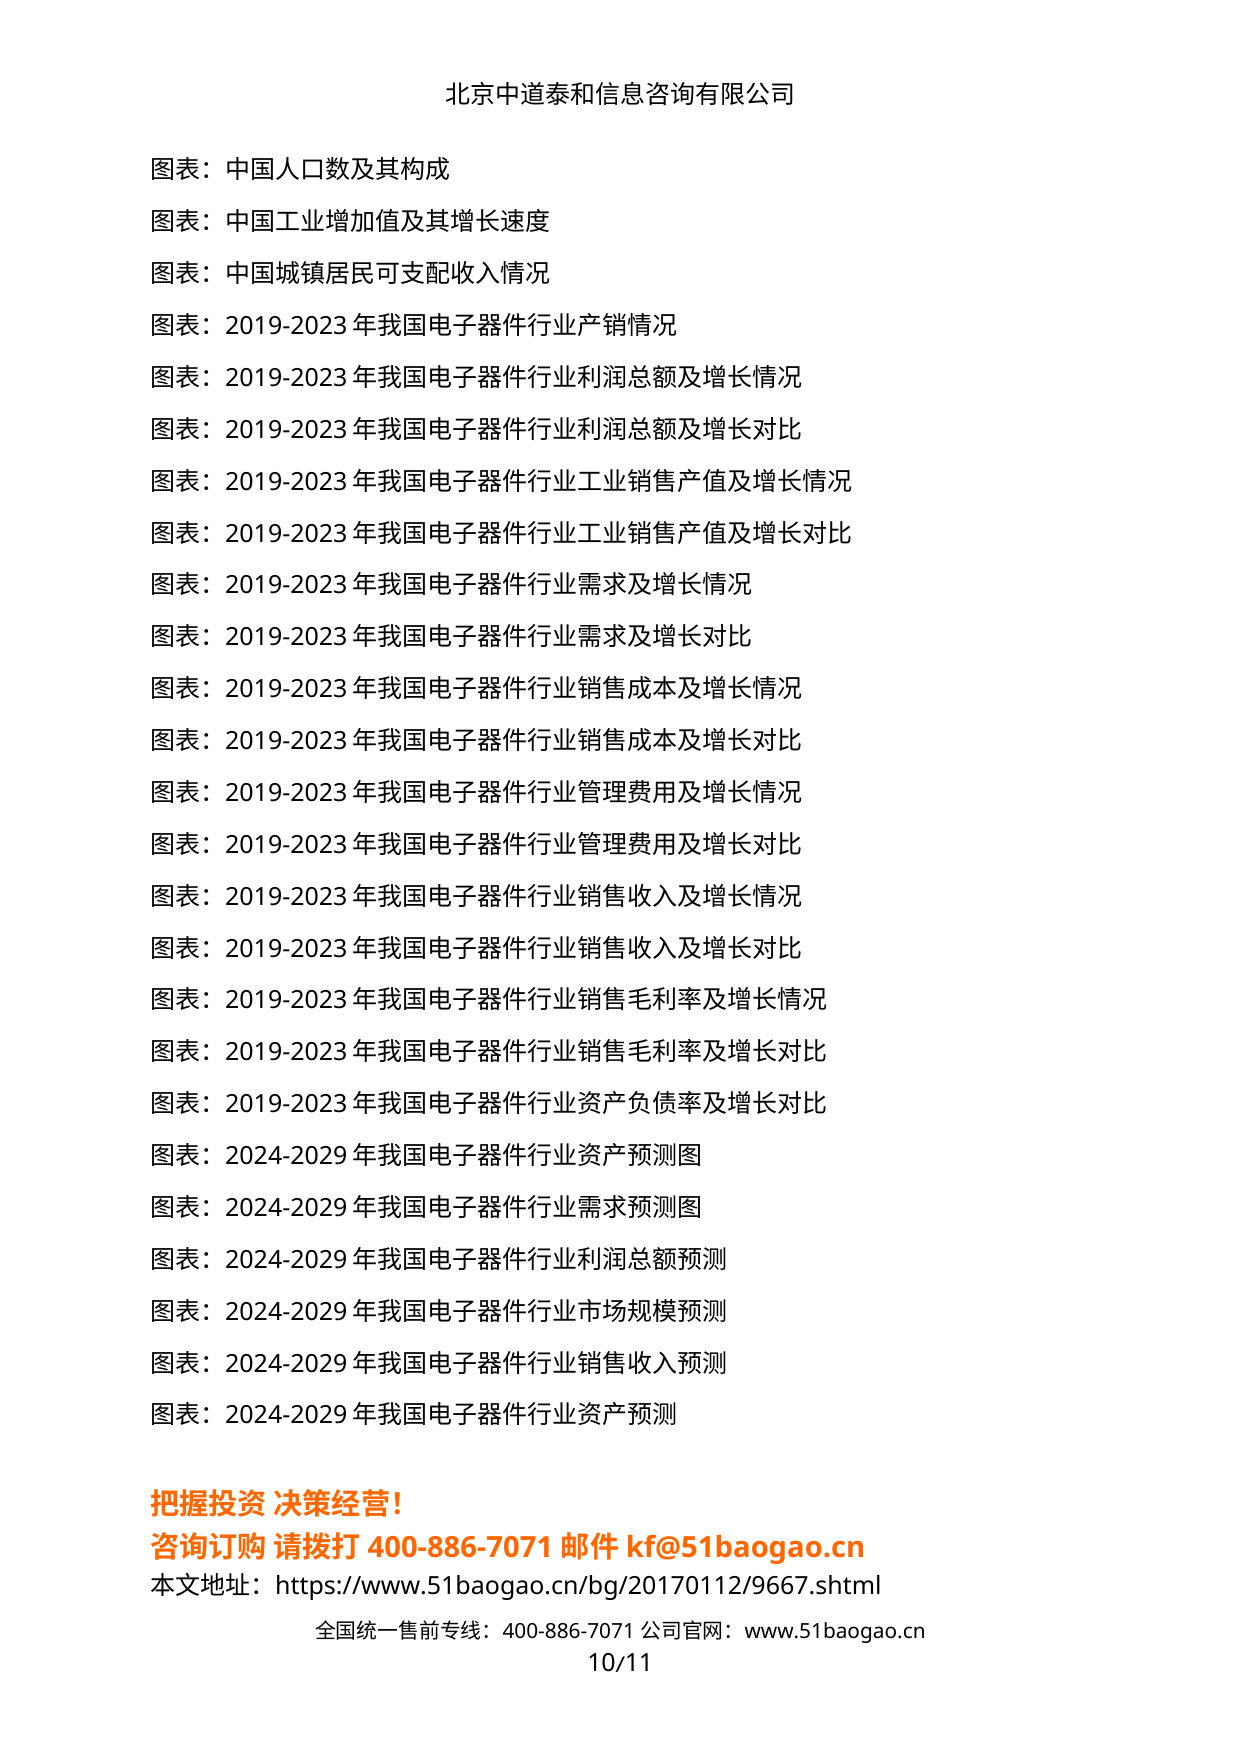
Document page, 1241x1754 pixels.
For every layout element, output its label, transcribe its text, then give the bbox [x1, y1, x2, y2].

text 图表：2019-2023年我国电子器件行业利润总额及增长情况 [150, 357, 1090, 394]
text 图表：2019-2023年我国电子器件行业销售成本及增长对比 [150, 721, 1090, 757]
text 图表：2019-2023年我国电子器件行业工业销售产值及增长对比 [150, 513, 1090, 549]
text 图表：2019-2023年我国电子器件行业销售成本及增长情况 [150, 669, 1090, 705]
text 图表：2019-2023年我国电子器件行业需求及增长情况 [150, 565, 1090, 601]
text 图表：2019-2023年我国电子器件行业需求及增长对比 [150, 617, 1090, 653]
text 图表：2019-2023年我国电子器件行业工业销售产值及增长情况 [150, 461, 1090, 497]
text 图表：2024-2029年我国电子器件行业市场规模预测 [150, 1291, 1090, 1327]
text 图表：中国工业增加值及其增长速度 [150, 202, 1090, 238]
text 图表：2019-2023年我国电子器件行业产销情况 [150, 306, 1090, 342]
text 图表：2019-2023年我国电子器件行业利润总额及增长对比 [150, 409, 1090, 446]
text 图表：2019-2023年我国电子器件行业资产负债率及增长对比 [150, 1084, 1090, 1120]
text 图表：2019-2023年我国电子器件行业销售毛利率及增长情况 [150, 980, 1090, 1016]
text 图表：2024-2029年我国电子器件行业需求预测图 [150, 1187, 1090, 1224]
text 图表：中国城镇居民可支配收入情况 [150, 254, 1090, 290]
text 图表：中国人口数及其构成 [150, 150, 1090, 186]
text 图表：2019-2023年我国电子器件行业管理费用及增长对比 [150, 824, 1090, 861]
text 图表：2019-2023年我国电子器件行业销售收入及增长情况 [150, 876, 1090, 912]
text 图表：2019-2023年我国电子器件行业销售收入及增长对比 [150, 928, 1090, 964]
text 图表：2024-2029年我国电子器件行业资产预测 [150, 1395, 1090, 1431]
text 图表：2024-2029年我国电子器件行业资产预测图 [150, 1136, 1090, 1172]
text 图表：2019-2023年我国电子器件行业管理费用及增长情况 [150, 772, 1090, 809]
text 把握投资 决策经营！咨询订购 请拨打 400-886-7071 邮件 kf@51baogao.cn本文地址：https://www.51baogao.cn/bg/20170112/9667.shtml [150, 1447, 1090, 1602]
text 图表：2024-2029年我国电子器件行业销售收入预测 [150, 1343, 1090, 1379]
text 图表：2024-2029年我国电子器件行业利润总额预测 [150, 1239, 1090, 1276]
text 图表：2019-2023年我国电子器件行业销售毛利率及增长对比 [150, 1032, 1090, 1068]
